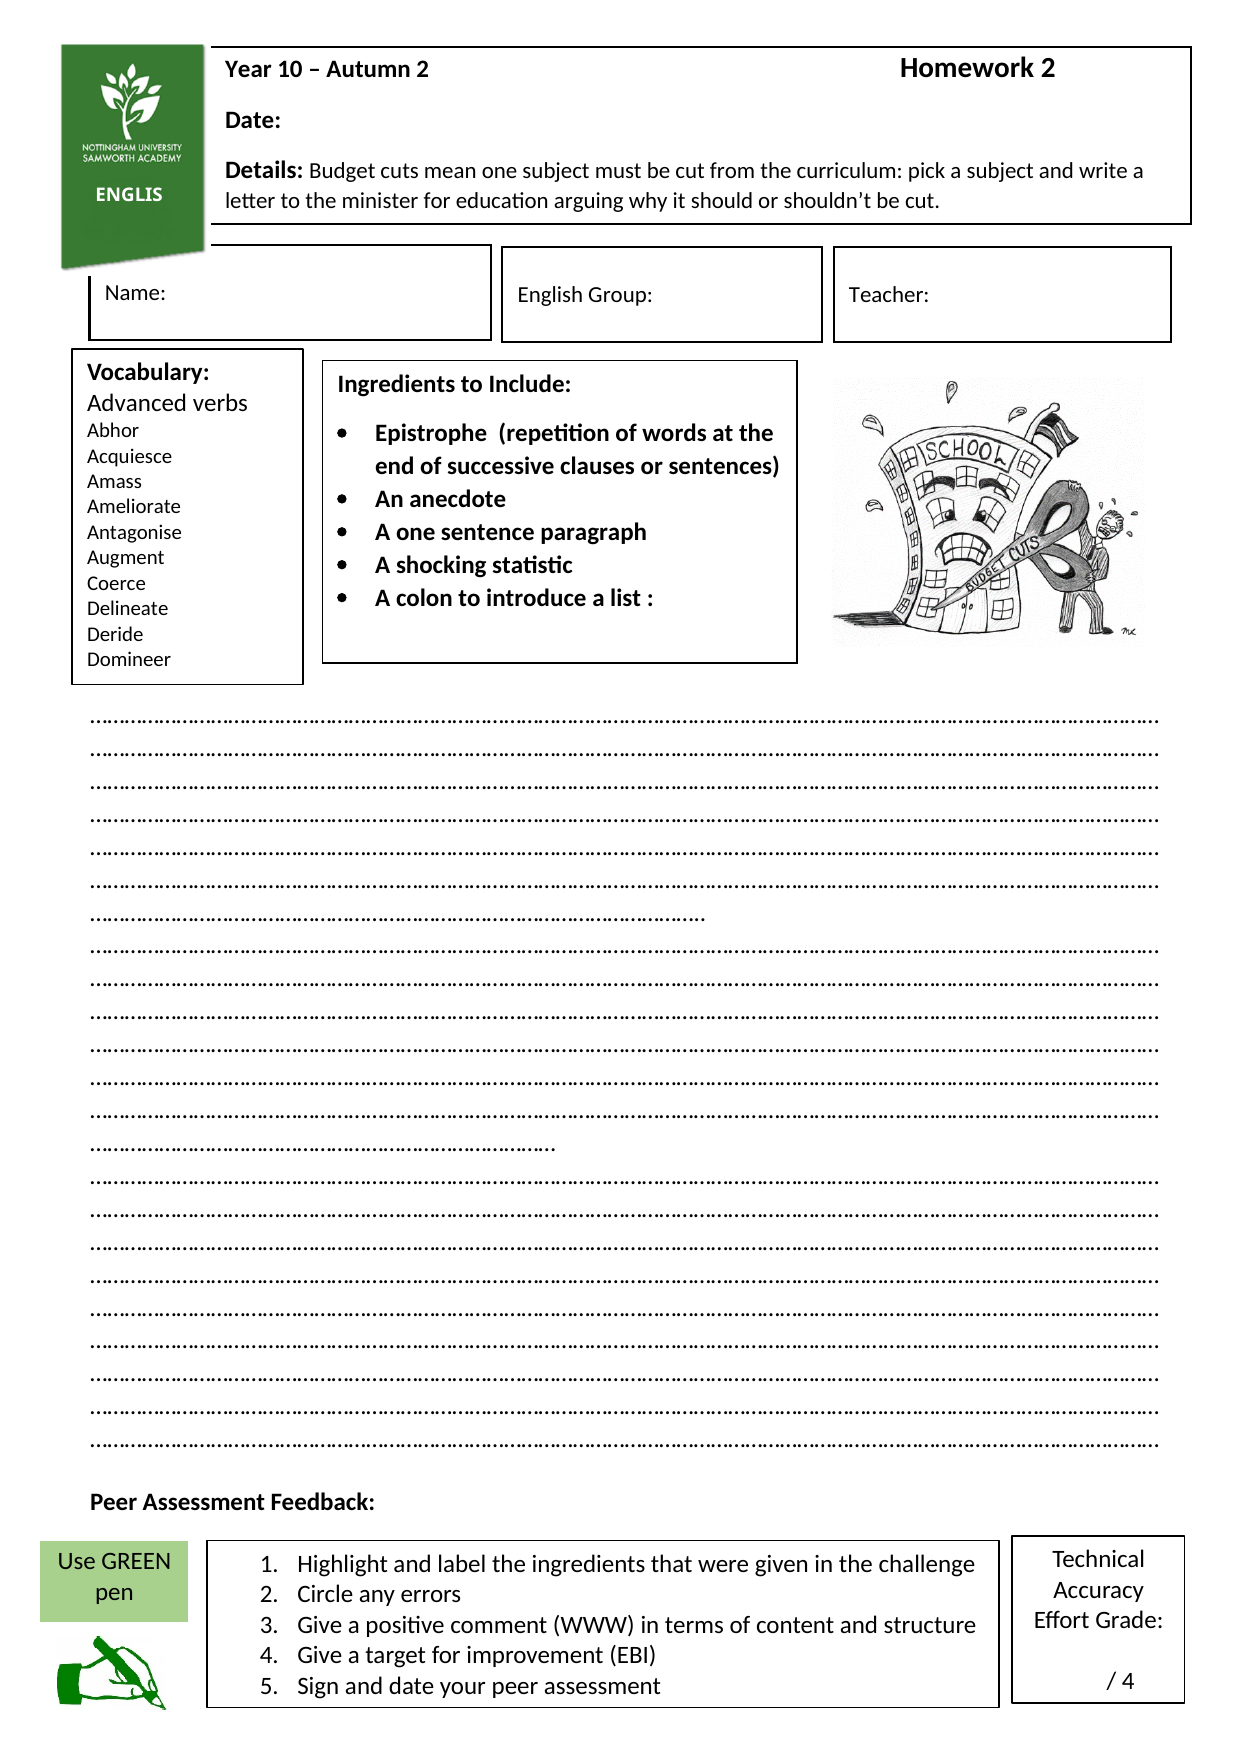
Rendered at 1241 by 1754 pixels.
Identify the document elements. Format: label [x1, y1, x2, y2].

picture [57, 1636, 167, 1710]
picture [58, 42, 211, 276]
picture [831, 373, 1145, 647]
